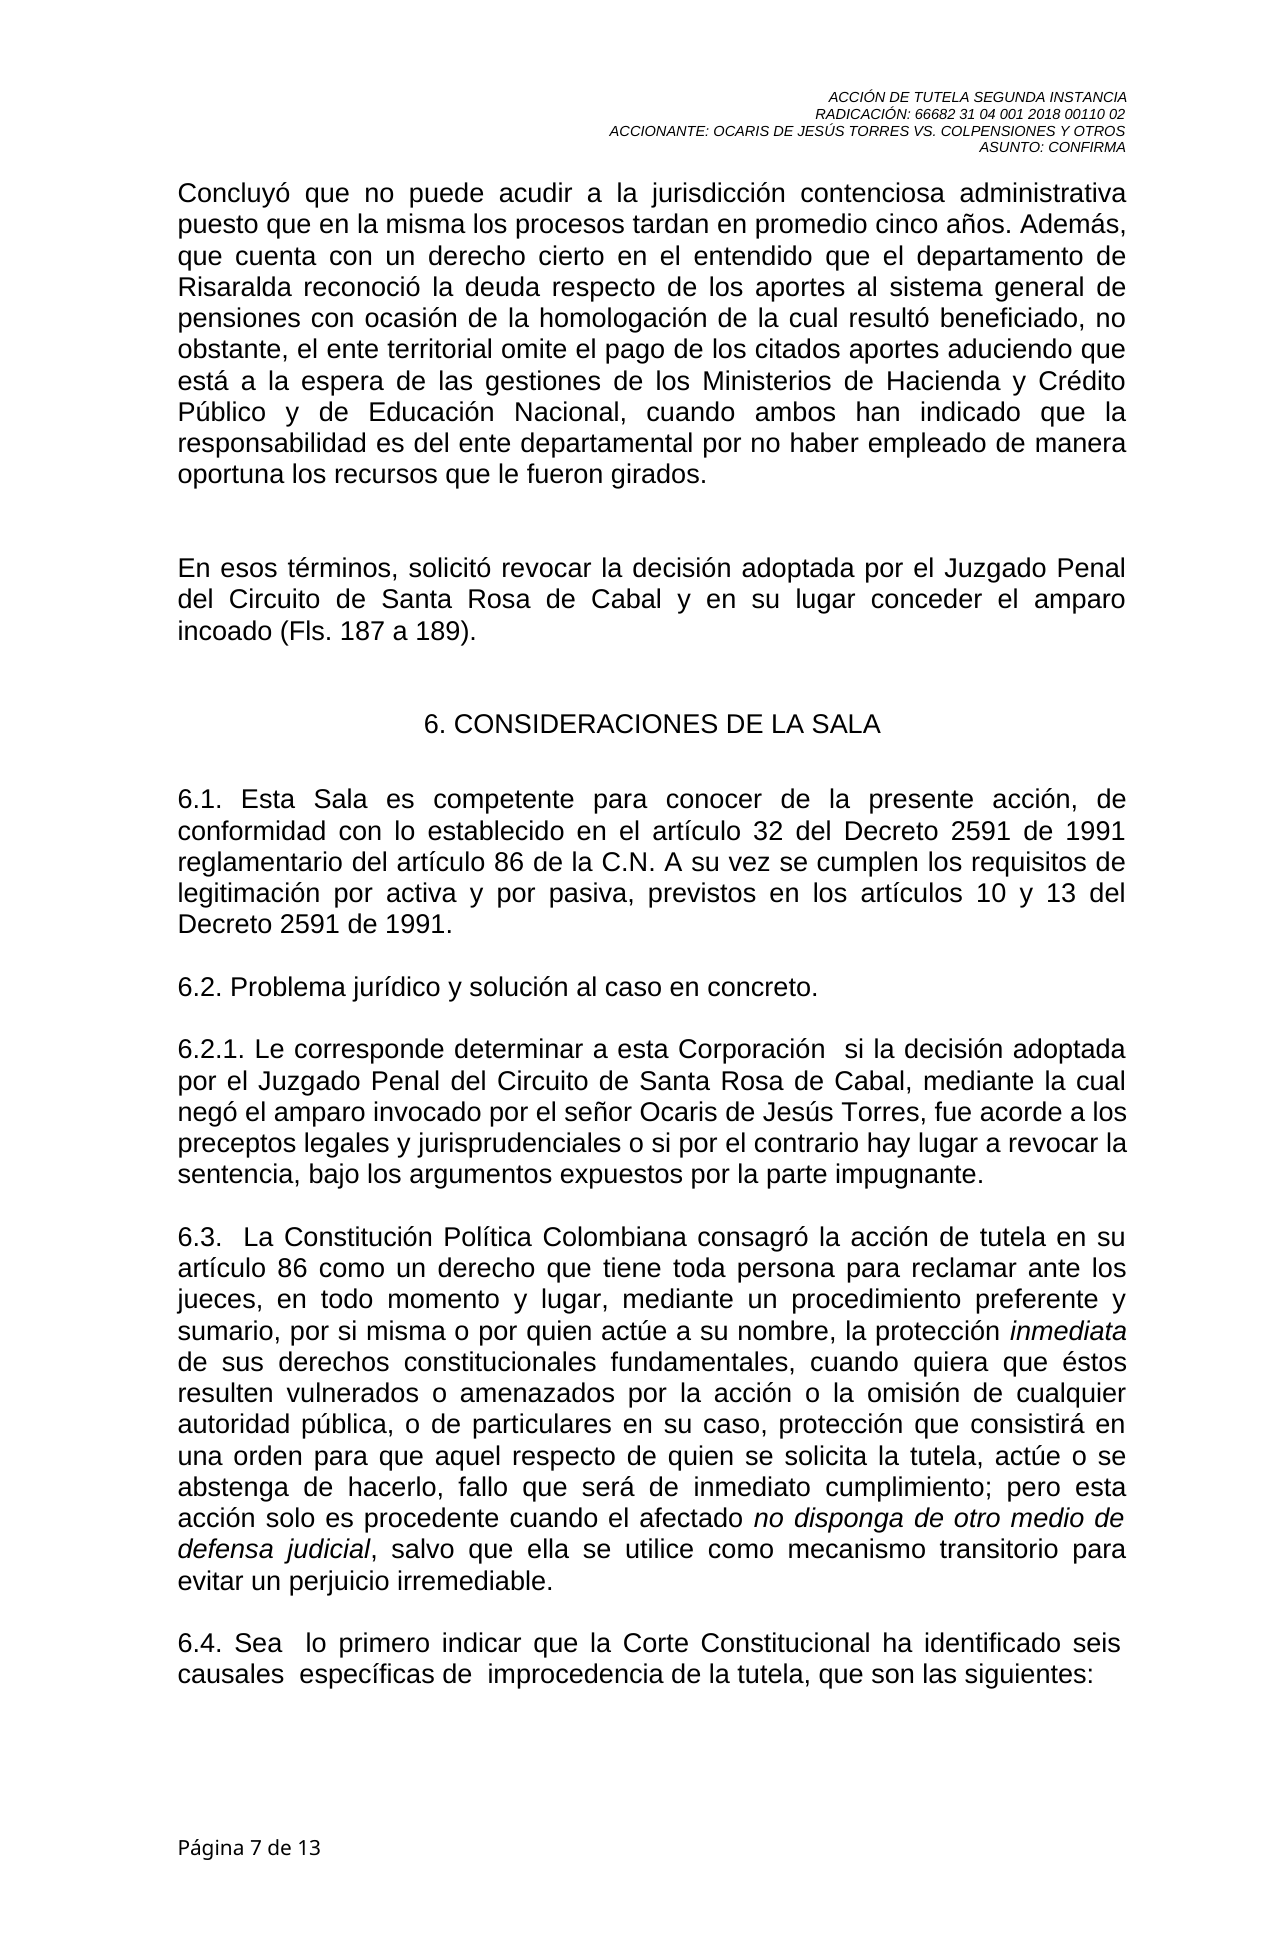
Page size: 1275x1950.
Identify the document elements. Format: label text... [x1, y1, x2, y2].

text 6.3. La Constitución Política Colombiana consagró la acción de tutela en su artículo 86 como un derecho que tiene toda persona para reclamar ante los jueces, en todo momento y lugar, mediante un procedimiento preferente y sumario, por si misma o por quien actúe a su nombre, la protección inmediata de sus derechos constitucionales fundamentales, cuando quiera que éstos resulten vulnerados o amenazados por la acción o la omisión de cualquier autoridad pública, o de particulares en su caso, protección que consistirá en una orden para que aquel respecto de quien se solicita la tutela, actúe o se abstenga de hacerlo, fallo que será de inmediato cumplimiento; pero esta acción solo es procedente cuando el afectado no disponga de otro medio de defensa judicial, salvo que ella se utilice como mecanismo transitorio para evitar un perjuicio irremediable. [177, 1221, 1127, 1596]
text 6. CONSIDERACIONES DE LA SALA [177, 708, 1127, 740]
text Concluyó que no puede acudir a la jurisdicción contenciosa administrativa puesto que en la misma los procesos tardan en promedio cinco años. Además, que cuenta con un derecho cierto en el entendido que el departamento de Risaralda reconoció la deuda respecto de los aportes al sistema general de pensiones con ocasión de la homologación de la cual resultó beneficiado, no obstante, el ente territorial omite el pago de los citados aportes aduciendo que está a la espera de las gestiones de los Ministerios de Hacienda y Crédito Público y de Educación Nacional, cuando ambos han indicado que la responsabilidad es del ente departamental por no haber empleado de manera oportuna los recursos que le fueron girados. [177, 177, 1127, 490]
text 6.1. Esta Sala es competente para conocer de la presente acción, de conformidad con lo establecido en el artículo 32 del Decreto 2591 de 1991 reglamentario del artículo 86 de la C.N. A su vez se cumplen los requisitos de legitimación por activa y por pasiva, previstos en los artículos 10 y 13 del Decreto 2591 de 1991. [177, 783, 1127, 940]
text 6.2.1. Le corresponde determinar a esta Corporación si la decisión adoptada por el Juzgado Penal del Circuito de Santa Rosa de Cabal, mediante la cual negó el amparo invocado por el señor Ocaris de Jesús Torres, fue acorde a los preceptos legales y jurisprudenciales o si por el contrario hay lugar a revocar la sentencia, bajo los argumentos expuestos por la parte impugnante. [177, 1033, 1127, 1190]
text 6.4. Sea lo primero indicar que la Corte Constitucional ha identificado seis causales específicas de improcedencia de la tutela, que son las siguientes: [177, 1627, 1122, 1690]
text En esos términos, solicitó revocar la decisión adoptada por el Juzgado Penal del Circuito de Santa Rosa de Cabal y en su lugar conceder el amparo incoado (Fls. 187 a 189). [177, 552, 1127, 646]
text 6.2. Problema jurídico y solución al caso en concreto. [177, 971, 1127, 1002]
